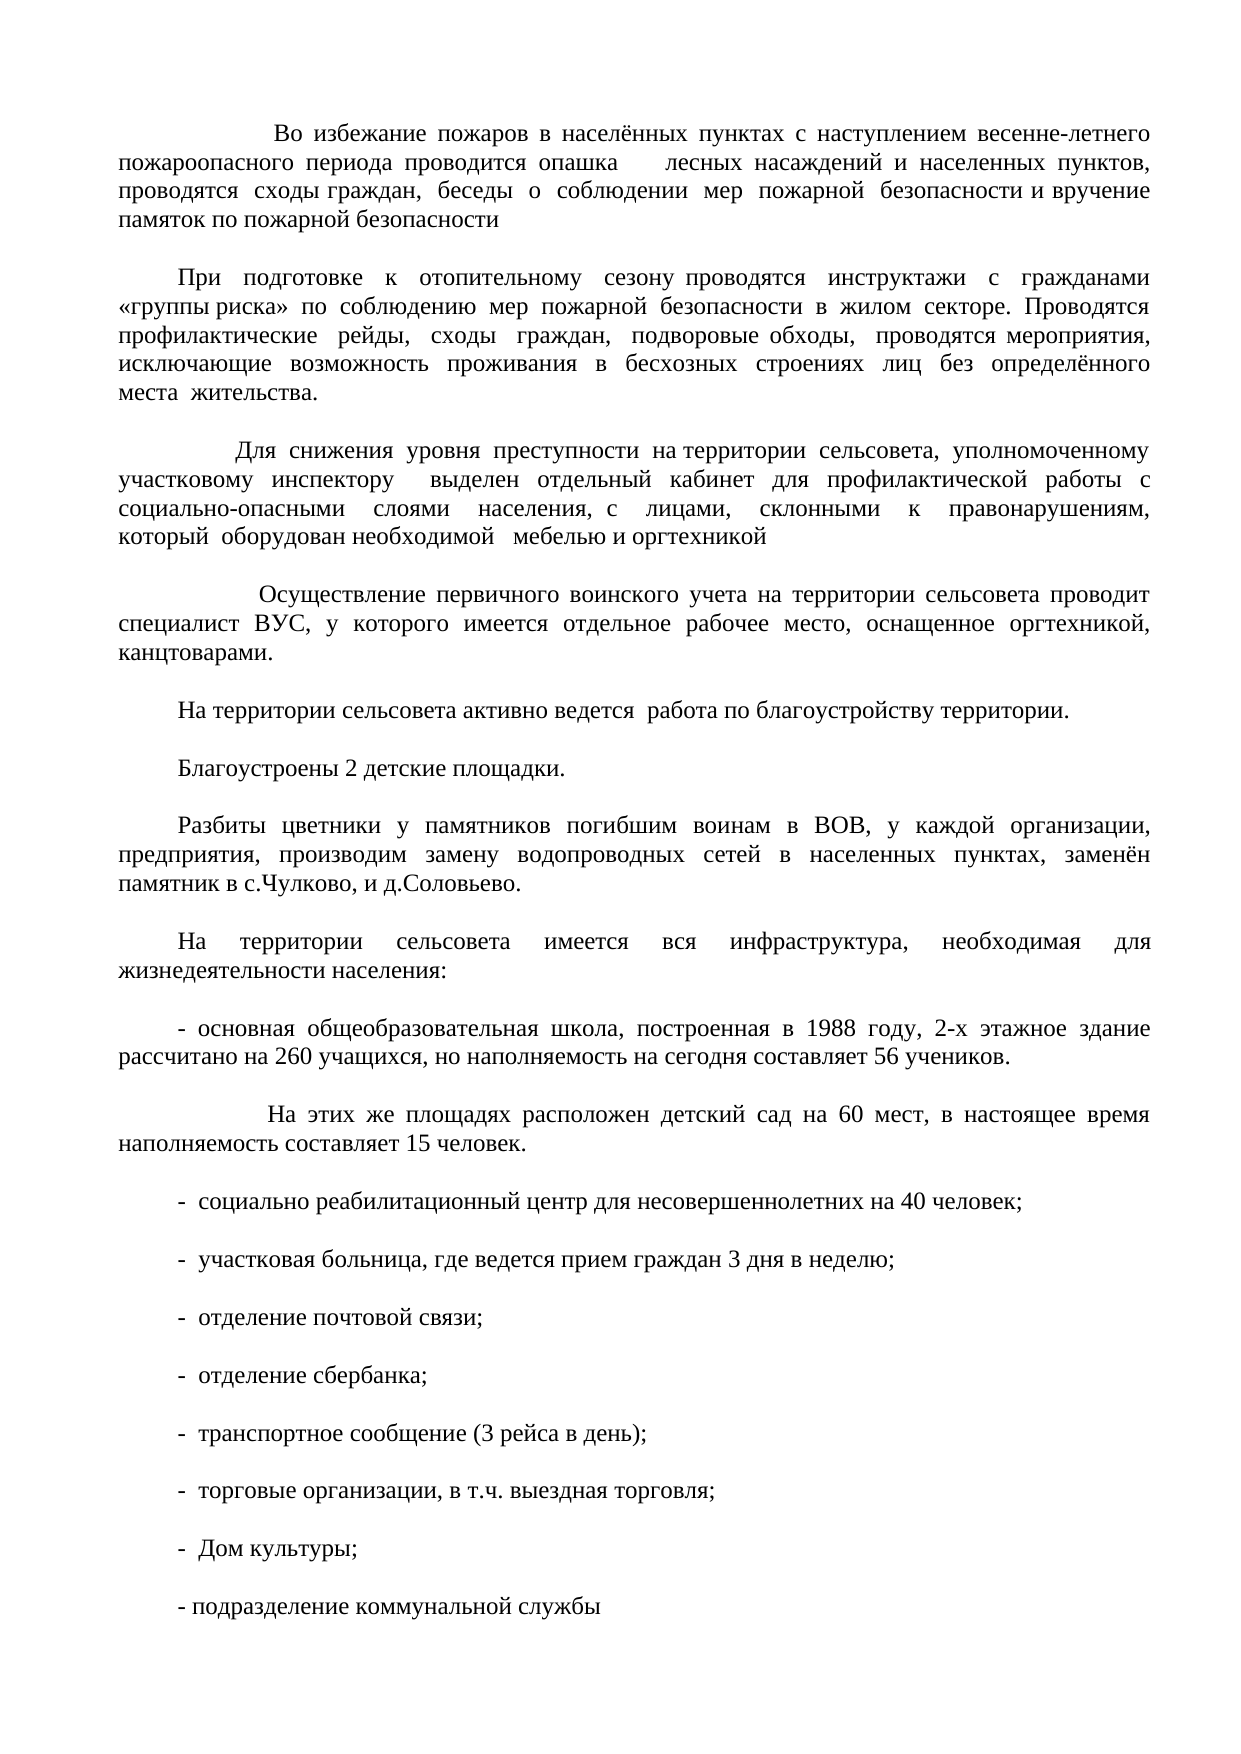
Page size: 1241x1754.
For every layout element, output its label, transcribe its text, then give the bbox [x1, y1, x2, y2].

text - Дом культуры; [118, 1533, 1152, 1562]
text - транспортное сообщение (3 рейса в день); [118, 1418, 1152, 1446]
text На этих же площадях расположен детский сад на 60 мест, в настоящее время наполняемость составляет 15 человек. [118, 1099, 1152, 1157]
text Во избежание пожаров в населённых пунктах с наступлением весенне-летнего пожароопасного периода проводится опашка лесных насаждений и населенных пунктов, проводятся сходы граждан, беседы о соблюдении мер пожарной безопасности и вручение памяток по пожарной безопасности [118, 118, 1152, 233]
text - участковая больница, где ведется прием граждан 3 дня в неделю; [118, 1244, 1152, 1273]
text На территории сельсовета активно ведется работа по благоустройству территории. [118, 695, 1152, 723]
text - социально реабилитационный центр для несовершеннолетних на 40 человек; [118, 1186, 1152, 1215]
text - основная общеобразовательная школа, построенная в 1988 году, 2-х этажное здание рассчитано на 260 учащихся, но наполняемость на сегодня составляет 56 учеников. [118, 1013, 1152, 1070]
text При подготовке к отопительному сезону проводятся инструктажи с гражданами «группы риска» по соблюдению мер пожарной безопасности в жилом секторе. Проводятся профилактические рейды, сходы граждан, подворовые обходы, проводятся мероприятия, исключающие возможность проживания в бесхозных строениях лиц без определённого места жительства. [118, 262, 1152, 406]
text - отделение сбербанка; [118, 1360, 1152, 1388]
text Осуществление первичного воинского учета на территории сельсовета проводит специалист ВУС, у которого имеется отдельное рабочее место, оснащенное оргтехникой, канцтоварами. [118, 579, 1152, 666]
text - подразделение коммунальной службы [118, 1591, 1152, 1620]
text - отделение почтовой связи; [118, 1302, 1152, 1331]
text - торговые организации, в т.ч. выездная торговля; [118, 1476, 1152, 1504]
text На территории сельсовета имеется вся инфраструктура, необходимая для жизнедеятельности населения: [118, 926, 1152, 983]
text Разбиты цветники у памятников погибшим воинам в ВОВ, у каждой организации, предприятия, производим замену водопроводных сетей в населенных пунктах, заменён памятник в с.Чулково, и д.Соловьево. [118, 811, 1152, 897]
text Благоустроены 2 детские площадки. [118, 753, 1152, 781]
text Для снижения уровня преступности на территории сельсовета, уполномоченному участковому инспектору выделен отдельный кабинет для профилактической работы с социально-опасными слоями населения, с лицами, склонными к правонарушениям, который оборудован необходимой мебелью и оргтехникой [118, 435, 1152, 550]
